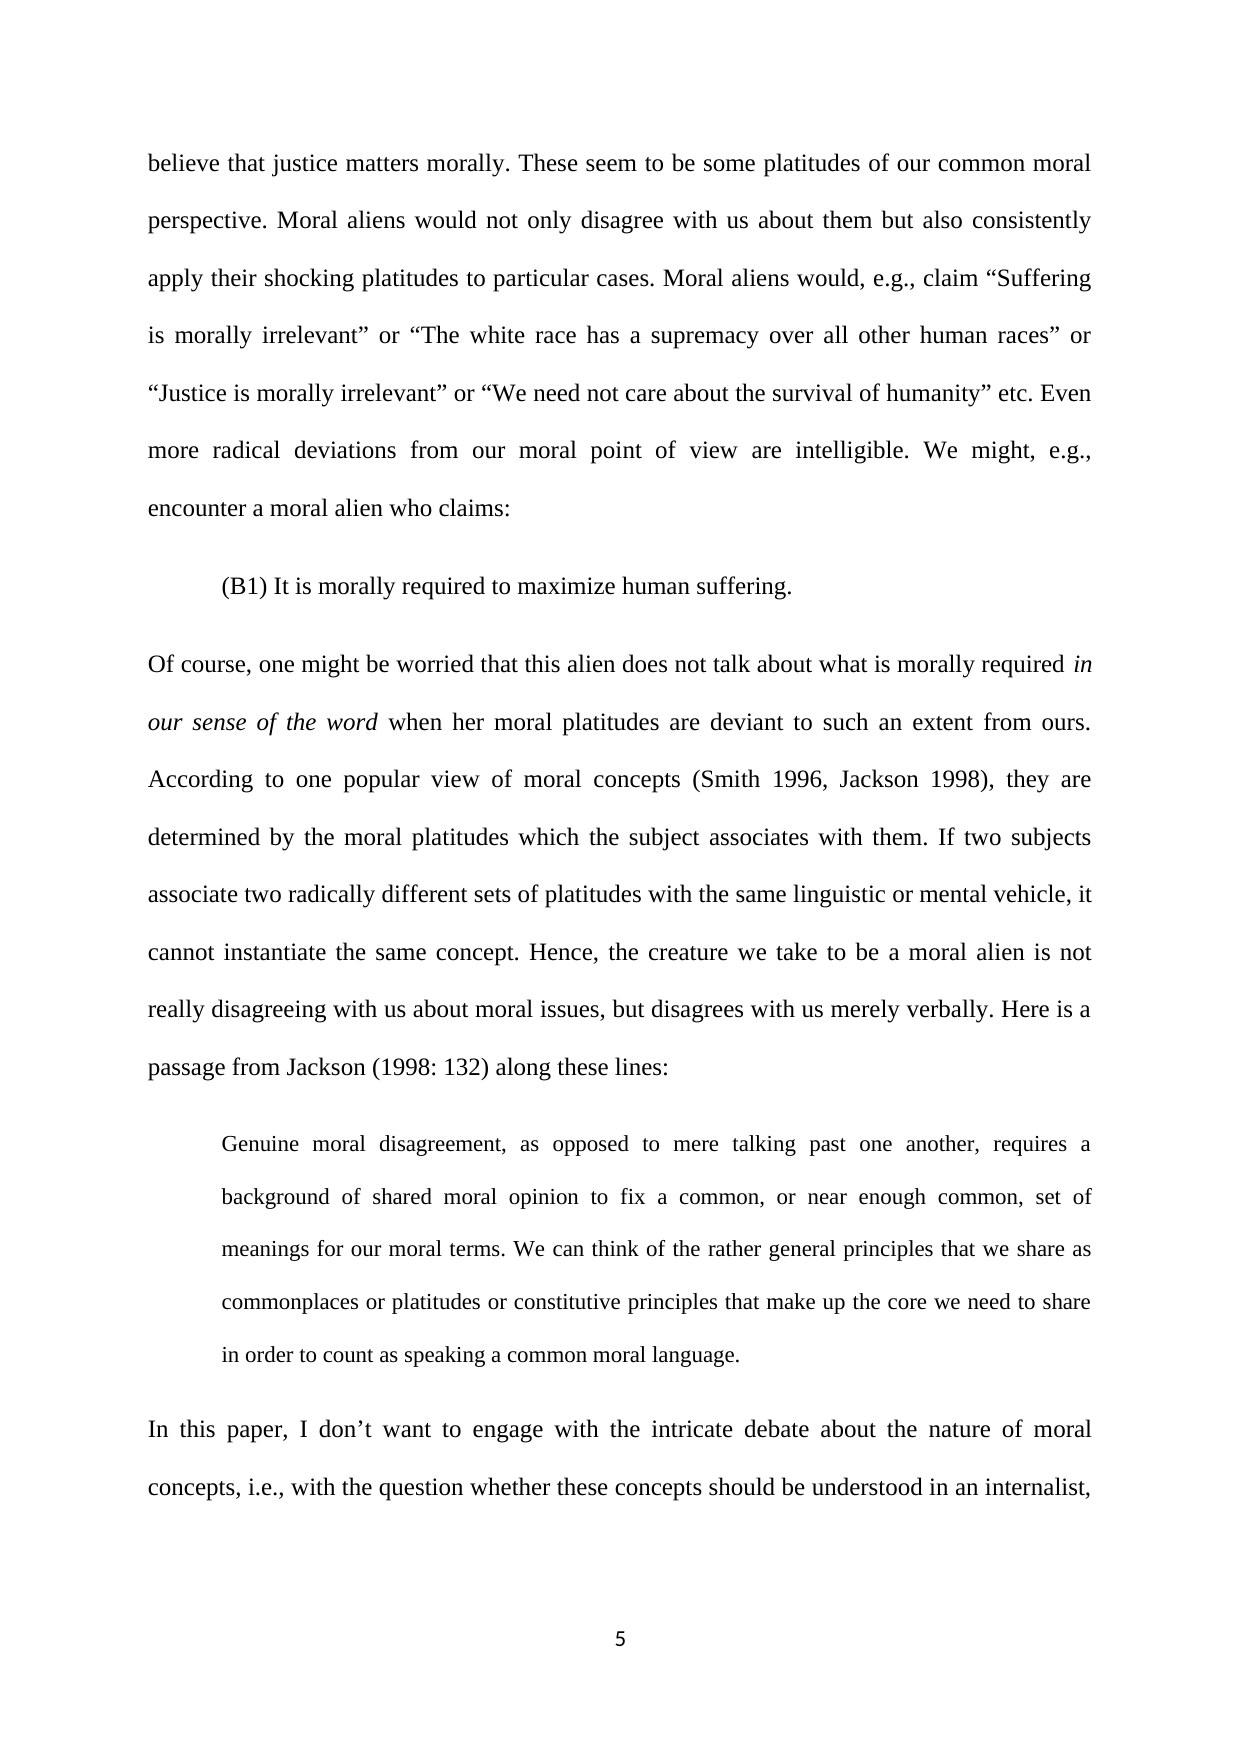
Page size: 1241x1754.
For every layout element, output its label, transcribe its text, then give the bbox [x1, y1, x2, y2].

text Of course, one might be worried that this alien does not talk about what is morally required in our sense of the word when her moral platitudes are deviant to such an extent from ours. According to one popular view of moral concepts (Smith 1996, Jackson 1998), they are determined by the moral platitudes which the subject associates with them. If two subjects associate two radically different sets of platitudes with the same linguistic or mental vehicle, it cannot instantiate the same concept. Hence, the creature we take to be a moral alien is not really disagreeing with us about moral issues, but disagrees with us merely verbally. Here is a passage from Jackson (1998: 132) along these lines: [148, 649, 1093, 1081]
text (B1) It is morally required to maximize human suffering. [221, 571, 1093, 600]
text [148, 148, 1093, 521]
text Genuine moral disagreement, as opposed to mere talking past one another, requires a background of shared moral opinion to fix a common, or near enough common, set of meanings for our moral terms. We can think of the rather general principles that we share as commonplaces or platitudes or constitutive principles that make up the core we need to share in order to count as speaking a common moral language. [221, 1130, 1093, 1367]
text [148, 1414, 1093, 1501]
